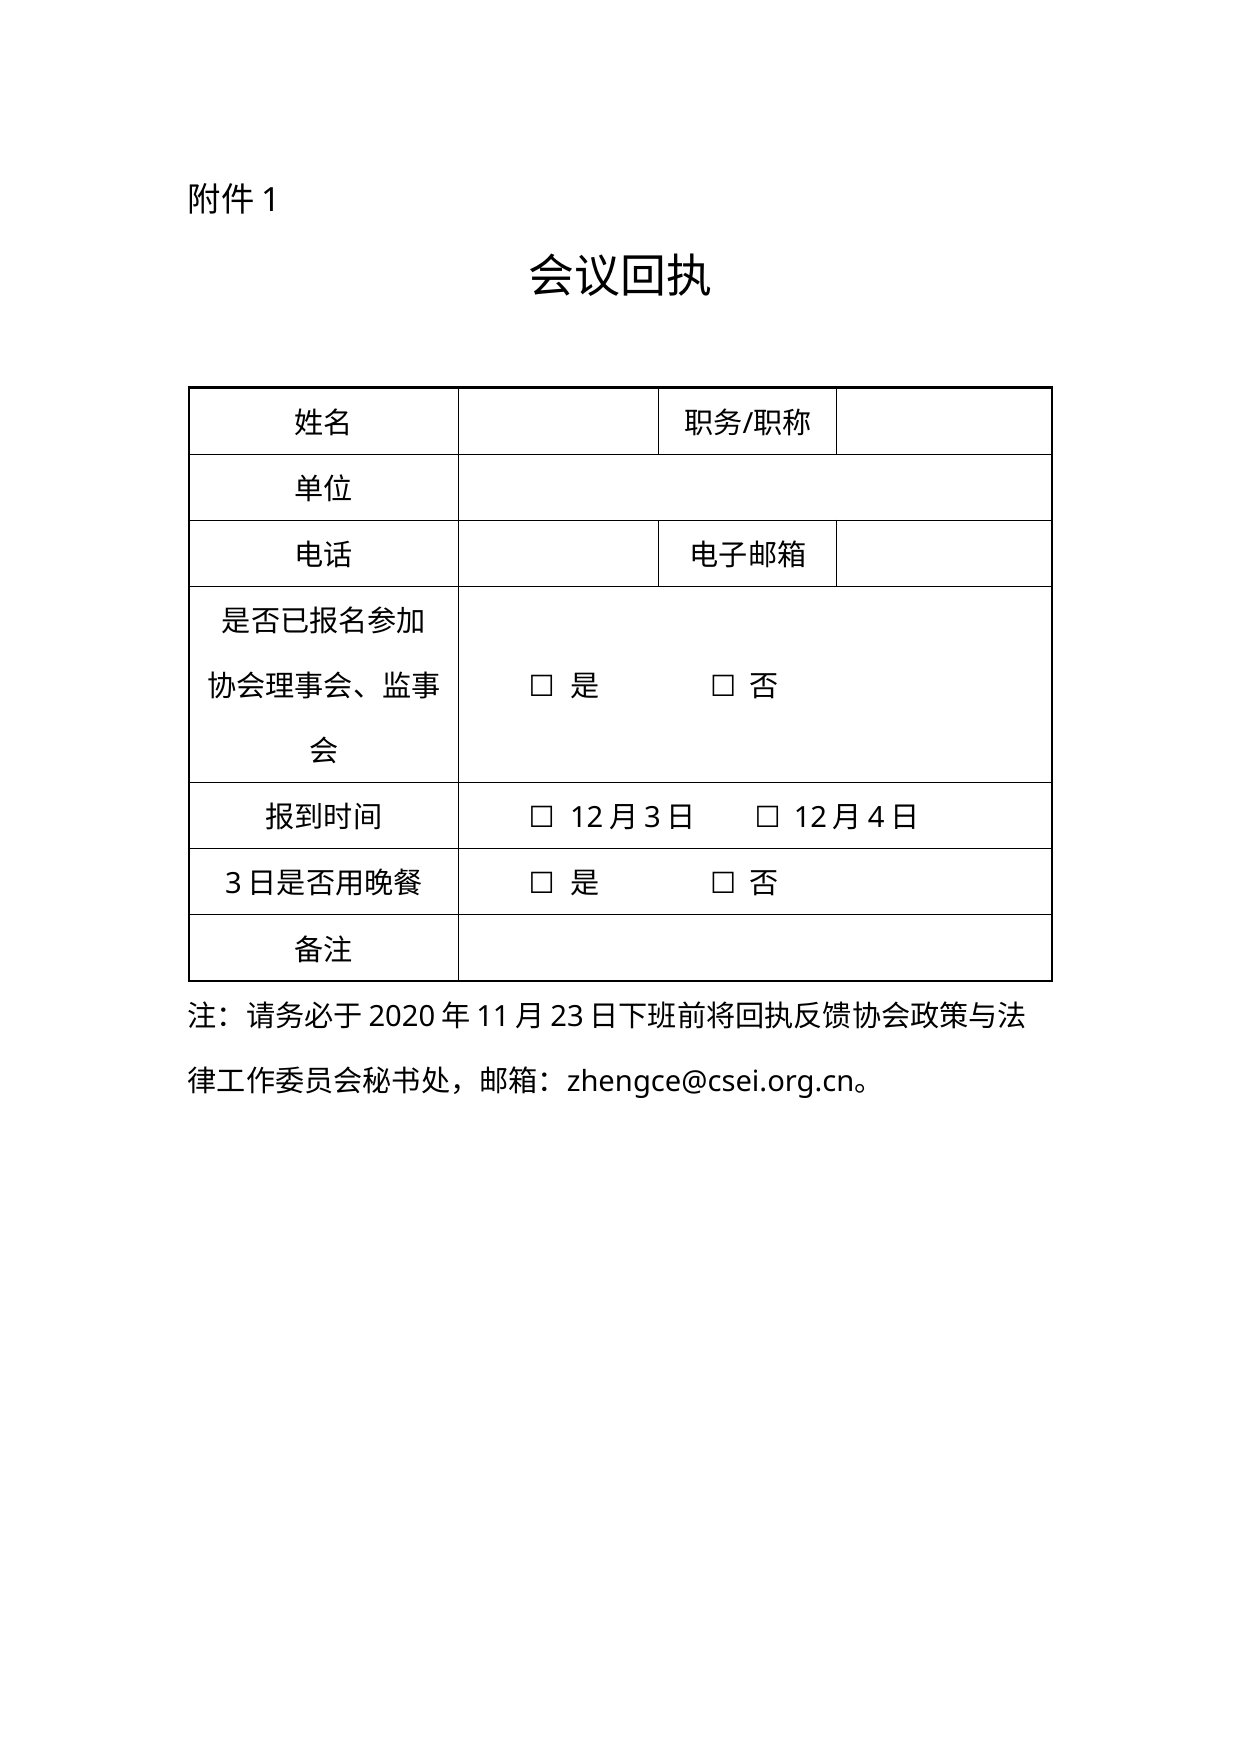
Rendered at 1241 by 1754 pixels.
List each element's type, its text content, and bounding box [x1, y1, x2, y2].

table_header [459, 389, 658, 453]
table_cell 是否已报名参加 协会理事会、监事会 [190, 587, 458, 782]
table_cell [459, 915, 1051, 980]
table_header [837, 389, 1051, 453]
text 会议回执 [187, 224, 1053, 321]
text 注：请务必于2020年11月23日下班前将回执反馈协会政策与法律工作委员会秘书处，邮箱：zhengce@csei.org.cn。 [187, 982, 1053, 1112]
table_cell 报到时间 [190, 783, 458, 848]
table_cell ☐ 12月3日 ☐ 12月4日 [459, 783, 1051, 848]
table_cell [459, 521, 658, 586]
table_cell 单位 [190, 455, 458, 519]
table_cell 电子邮箱 [659, 521, 836, 586]
table_cell 3日是否用晚餐 [190, 849, 458, 914]
table_cell 电话 [190, 521, 458, 586]
table_header 姓名 [190, 389, 458, 453]
table_cell ☐ 是 ☐ 否 [459, 587, 1051, 782]
table_cell [459, 455, 1051, 519]
text 附件1 [187, 162, 1053, 224]
table_header 职务/职称 [659, 389, 836, 453]
table_cell 备注 [190, 915, 458, 980]
table_cell [837, 521, 1051, 586]
table_cell ☐ 是 ☐ 否 [459, 849, 1051, 914]
